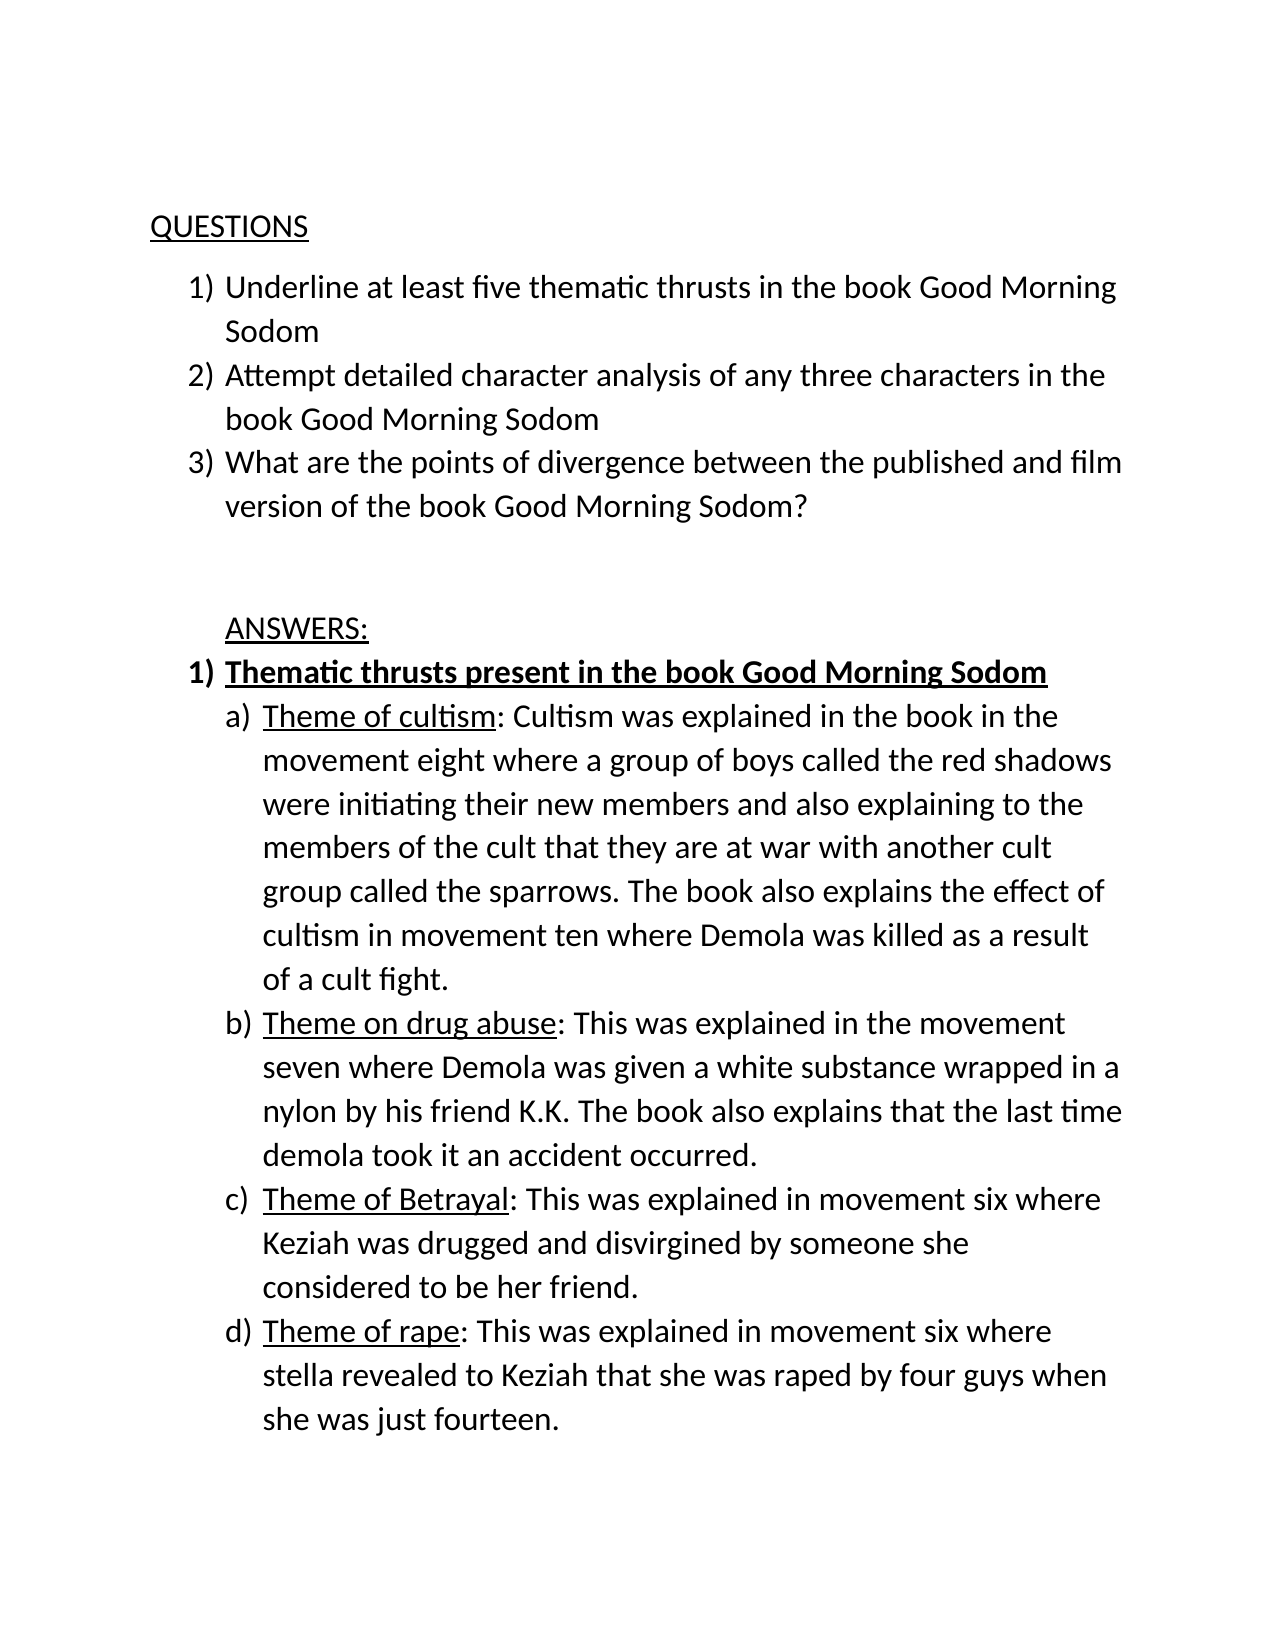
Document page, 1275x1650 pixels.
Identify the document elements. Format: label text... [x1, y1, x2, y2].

list Theme of Betrayal: This was explained in movement six where Keziah was drugged and disvirgined by someone she considered to be her friend. [225, 1178, 1125, 1307]
list Theme of rape: This was explained in movement six where stella revealed to Keziah that she was raped by four guys when she was just fourteen. [225, 1310, 1125, 1439]
list Thematic thrusts present in the book Good Morning Sodom [187, 651, 1125, 691]
list Theme of cultism: Cultism was explained in the book in the movement eight where a group of boys called the red shadows were initiating their new members and also explaining to the members of the cult that they are at war with another cult group called the sparrows. The book also explains the effect of cultism in movement ten where Demola was killed as a result of a cult fight. [225, 695, 1125, 999]
list Underline at least five thematic thrusts in the book Good Morning Sodom [187, 266, 1125, 350]
list ANSWERS: [225, 607, 1125, 647]
list What are the points of divergence between the published and film version of the book Good Morning Sodom? [187, 442, 1125, 526]
text QUESTIONS [150, 205, 1125, 246]
list Attempt detailed character analysis of any three characters in the book Good Morning Sodom [187, 354, 1125, 438]
list Theme on drug abuse: This was explained in the movement seven where Demola was given a white substance wrapped in a nylon by his friend K.K. The book also explains that the last time demola took it an accident occurred. [225, 1002, 1125, 1175]
